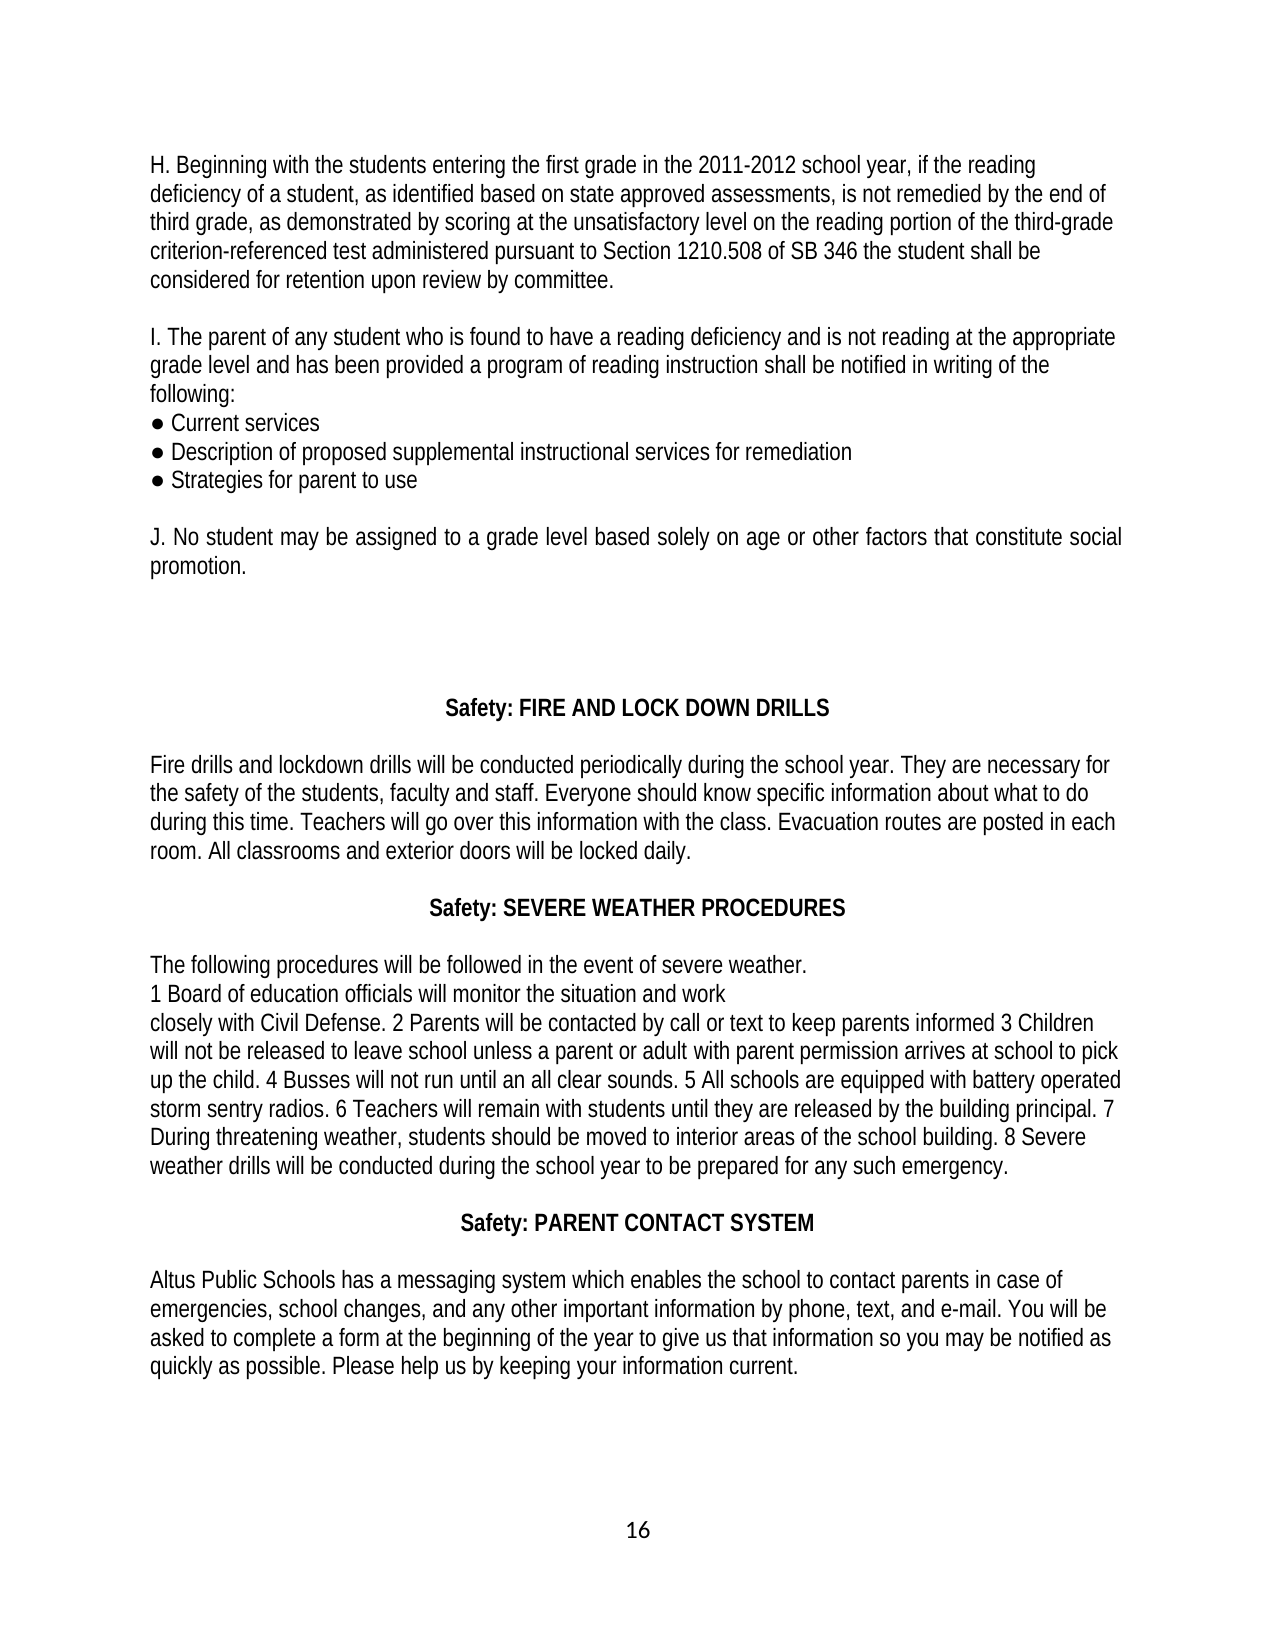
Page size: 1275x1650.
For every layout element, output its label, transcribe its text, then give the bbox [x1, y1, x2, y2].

text Safety: FIRE AND LOCK DOWN DRILLS [150, 692, 1125, 721]
text Safety: SEVERE WEATHER PROCEDURES [150, 893, 1125, 922]
text Fire drills and lockdown drills will be conducted periodically during the school year. They are necessary for the safety of the students, faculty and staff. Everyone should know specific information about what to do during this time. Teachers will go over this information with the class. Evacuation routes are posted in each room. All classrooms and exterior doors will be locked daily. [150, 750, 1125, 864]
text Safety: PARENT CONTACT SYSTEM [150, 1208, 1125, 1237]
text closely with Civil Defense. 2 Parents will be contacted by call or text to keep parents informed 3 Children will not be released to leave school unless a parent or adult with parent permission arrives at school to pick up the child. 4 Busses will not run until an all clear sounds. 5 All schools are equipped with battery operated storm sentry radios. 6 Teachers will remain with students until they are released by the building principal. 7 During threatening weather, students should be moved to interior areas of the school building. 8 Severe weather drills will be conducted during the school year to be prepared for any such emergency. [150, 1008, 1125, 1179]
text I. The parent of any student who is found to have a reading deficiency and is not reading at the appropriate grade level and has been provided a program of reading instruction shall be notified in writing of the following: [150, 322, 1125, 408]
text ● Description of proposed supplemental instructional services for remediation [150, 436, 1125, 465]
text ● Current services [150, 408, 1125, 436]
text ● Strategies for parent to use [150, 465, 1125, 494]
text The following procedures will be followed in the event of severe weather. [150, 950, 1125, 979]
text Altus Public Schools has a messaging system which enables the school to contact parents in case of emergencies, school changes, and any other important information by phone, text, and e-mail. You will be asked to complete a form at the beginning of the year to give us that information so you may be notified as quickly as possible. Please help us by keeping your information current. [150, 1265, 1125, 1380]
text J. No student may be assigned to a grade level based solely on age or other factors that constitute social promotion. [150, 522, 1125, 580]
text H. Beginning with the students entering the first grade in the 2011-2012 school year, if the reading deficiency of a student, as identified based on state approved assessments, is not remedied by the end of third grade, as demonstrated by scoring at the unsatisfactory level on the reading portion of the third-grade criterion-referenced test administered pursuant to Section 1210.508 of SB 346 the student shall be considered for retention upon review by committee. [150, 150, 1125, 293]
text 1 Board of education officials will monitor the situation and work [150, 979, 1125, 1008]
